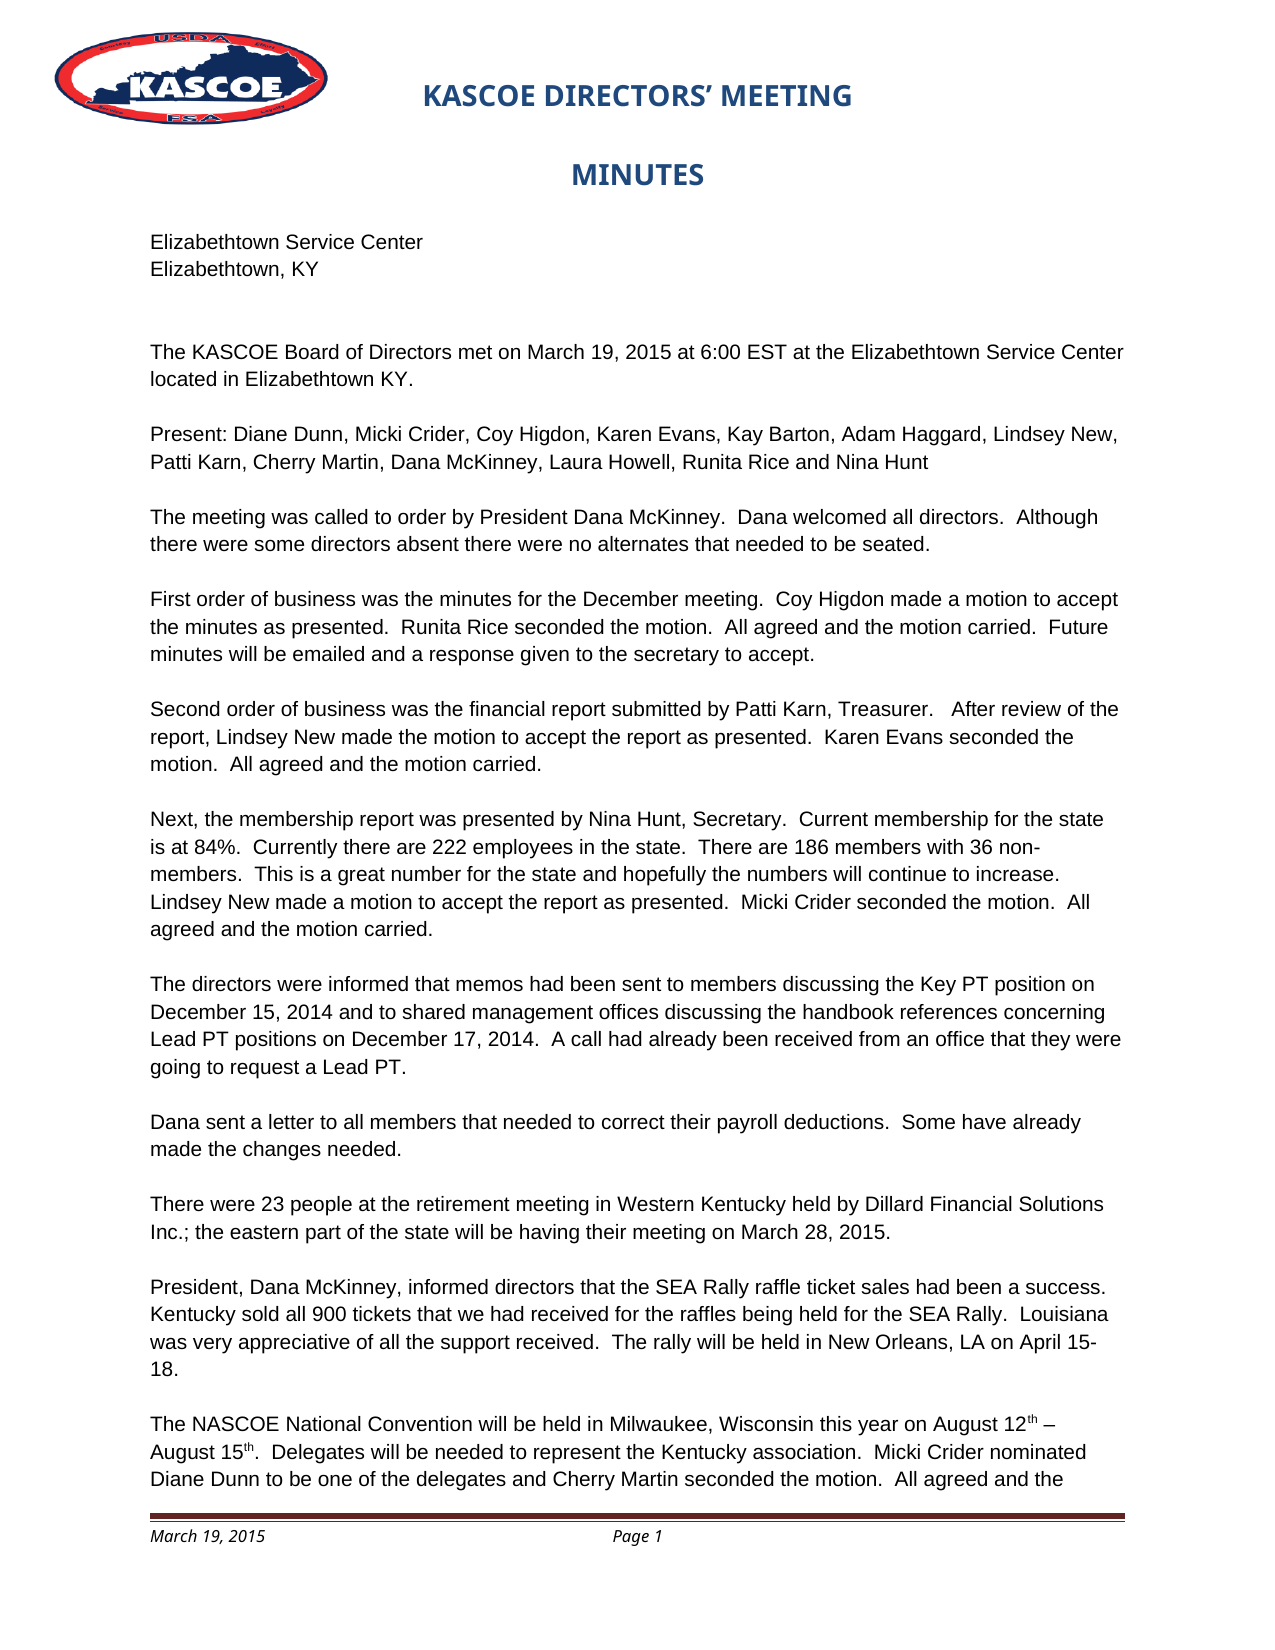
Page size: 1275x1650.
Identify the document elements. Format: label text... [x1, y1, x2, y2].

text Dana sent a letter to all members that needed to correct their payroll deductions. Some have already made the changes needed. [150, 1110, 1125, 1161]
text Elizabethtown, KY [150, 257, 1125, 281]
picture [37, 21, 348, 143]
text Next, the membership report was presented by Nina Hunt, Secretary. Current membership for the state is at 84%. Currently there are 222 employees in the state. There are 186 members with 36 non-members. This is a great number for the state and hopefully the numbers will continue to increase. Lindsey New made a motion to accept the report as presented. Micki Crider seconded the motion. All agreed and the motion carried. [150, 807, 1125, 941]
text The KASCOE Board of Directors met on March 19, 2015 at 6:00 EST at the Elizabethtown Service Center located in Elizabethtown KY. [150, 340, 1125, 391]
text There were 23 people at the retirement meeting in Western Kentucky held by Dillard Financial Solutions Inc.; the eastern part of the state will be having their meeting on March 28, 2015. [150, 1192, 1125, 1244]
text The meeting was called to order by President Dana McKinney. Dana welcomed all directors. Although there were some directors absent there were no alternates that needed to be seated. [150, 505, 1125, 556]
text The directors were informed that memos had been sent to members discussing the Key PT position on December 15, 2014 and to shared management offices discussing the handbook references concerning Lead PT positions on December 17, 2014. A call had already been received from an office that they were going to request a Lead PT. [150, 972, 1125, 1079]
text Elizabethtown Service Center [150, 230, 1125, 254]
text Present: Diane Dunn, Micki Crider, Coy Higdon, Karen Evans, Kay Barton, Adam Haggard, Lindsey New, Patti Karn, Cherry Martin, Dana McKinney, Laura Howell, Runita Rice and Nina Hunt [150, 422, 1125, 474]
text President, Dana McKinney, informed directors that the SEA Rally raffle ticket sales had been a success. Kentucky sold all 900 tickets that we had received for the raffles being held for the SEA Rally. Louisiana was very appreciative of all the support received. The rally will be held in New Orleans, LA on April 15-18. [150, 1275, 1125, 1381]
text First order of business was the minutes for the December meeting. Coy Higdon made a motion to accept the minutes as presented. Runita Rice seconded the motion. All agreed and the motion carried. Future minutes will be emailed and a response given to the secretary to accept. [150, 587, 1125, 666]
text Second order of business was the financial report submitted by Patti Karn, Treasurer. After review of the report, Lindsey New made the motion to accept the report as presented. Karen Evans seconded the motion. All agreed and the motion carried. [150, 697, 1125, 776]
